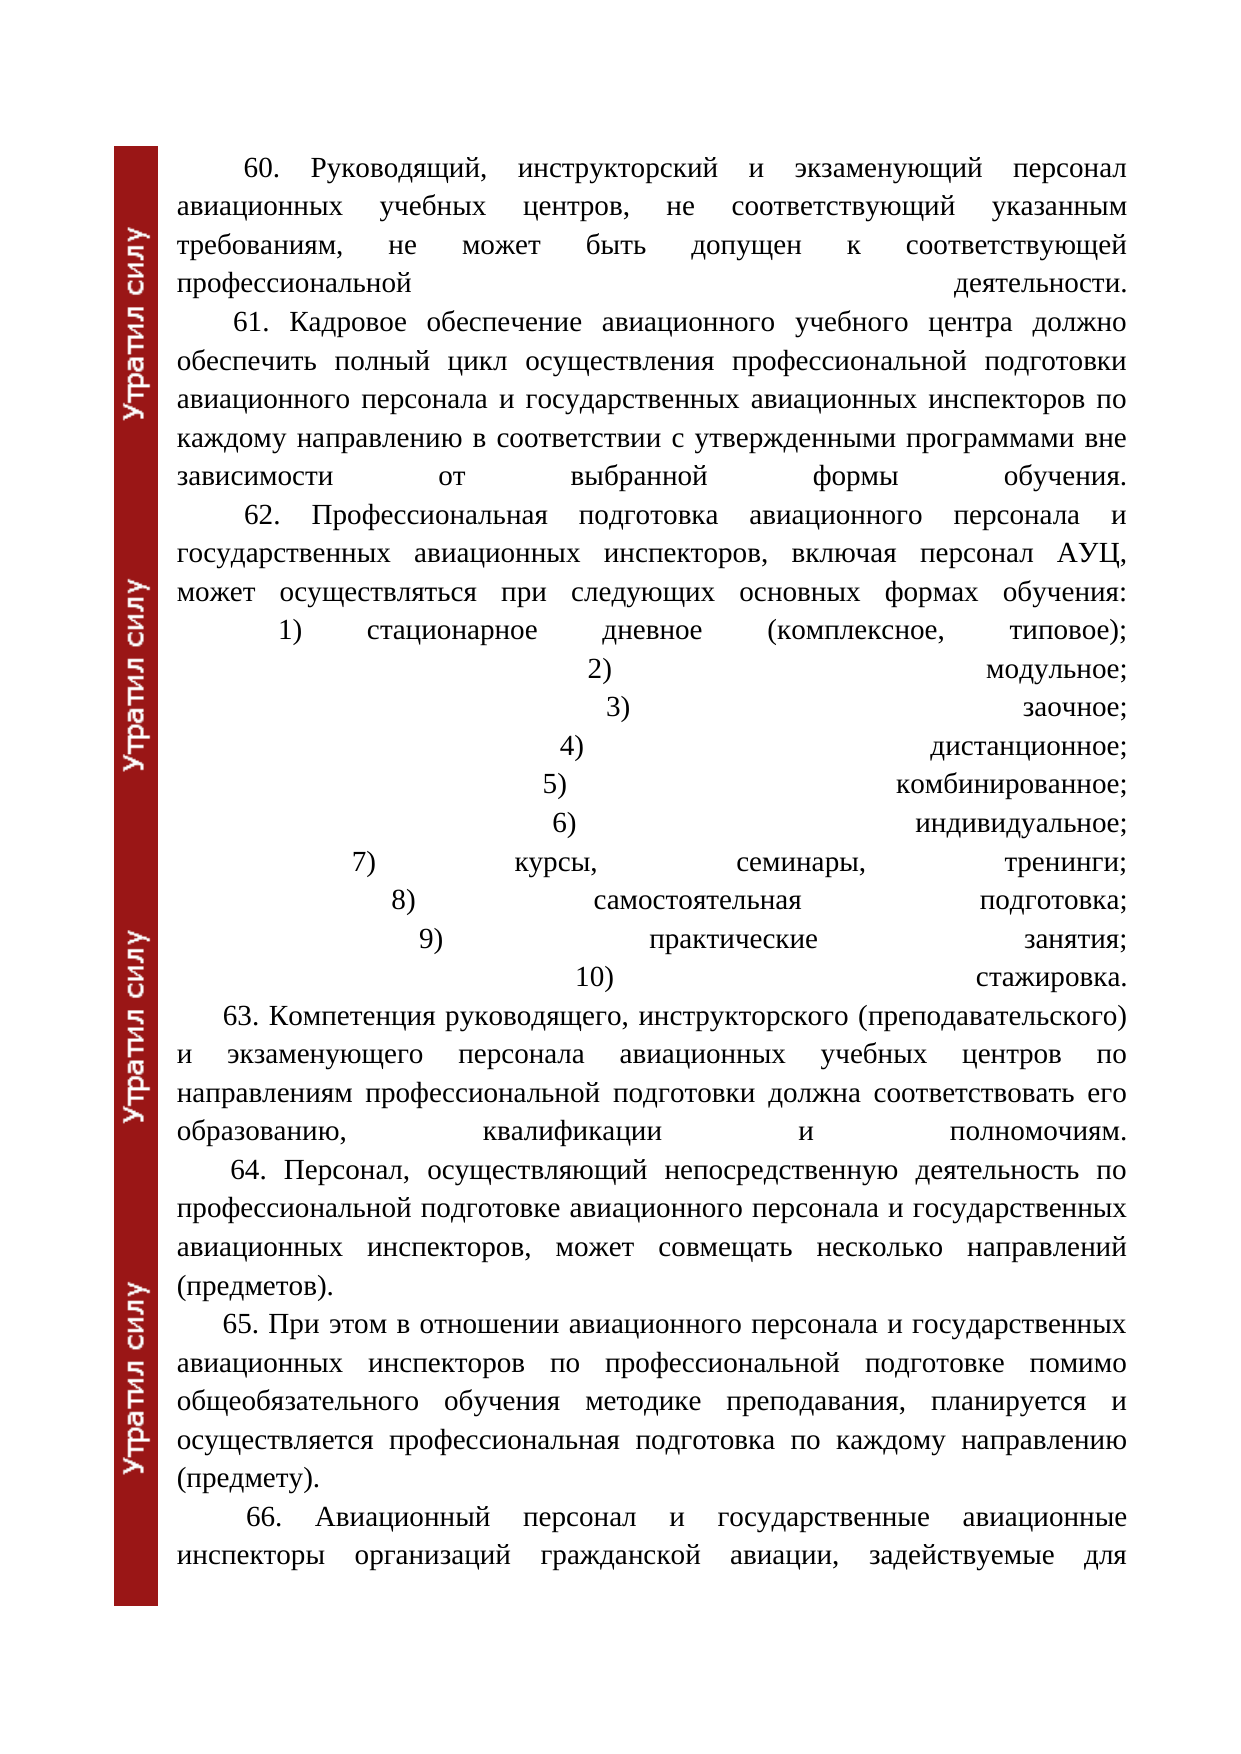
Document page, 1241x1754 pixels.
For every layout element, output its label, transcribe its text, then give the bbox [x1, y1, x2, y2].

picture [114, 1571, 158, 1606]
picture [114, 146, 158, 150]
